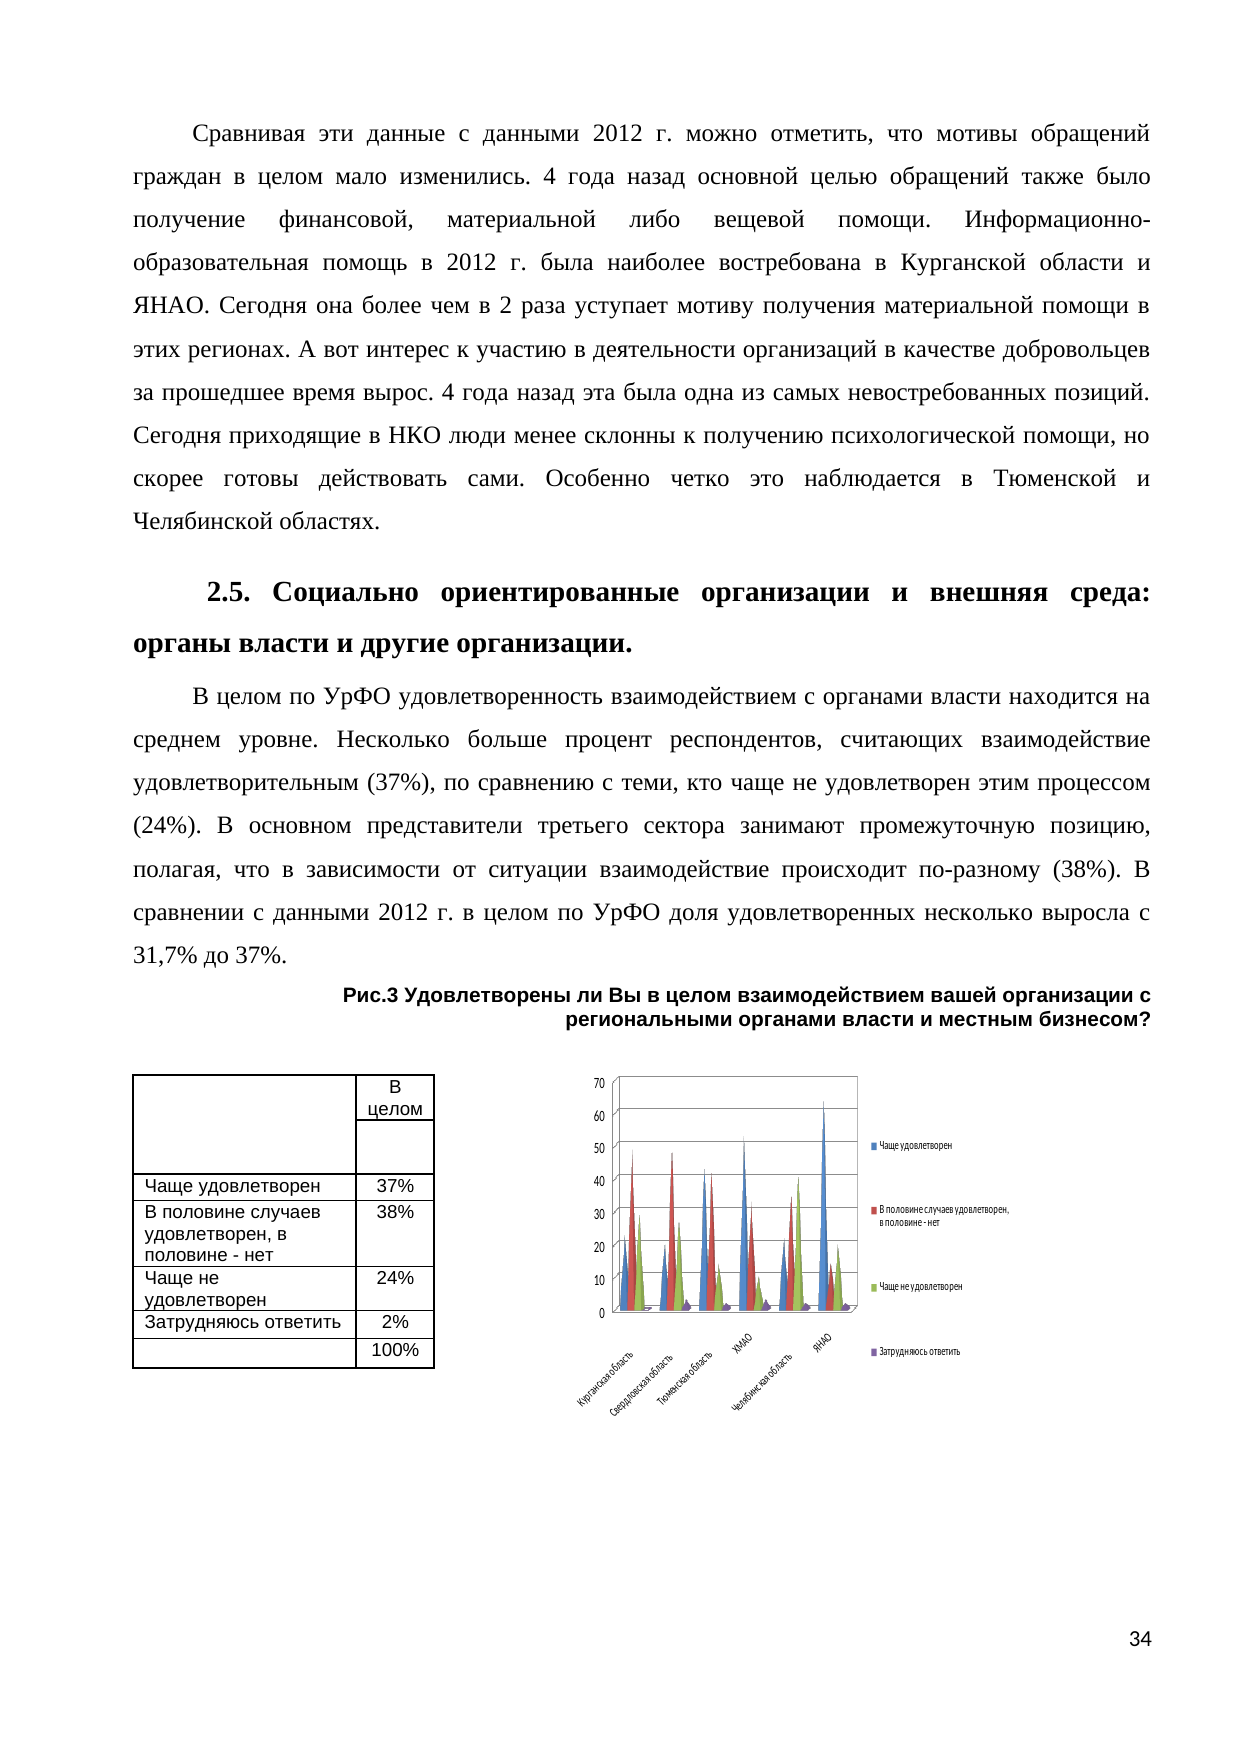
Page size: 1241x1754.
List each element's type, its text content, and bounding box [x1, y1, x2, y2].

table_cell [134, 1339, 355, 1367]
text Рис.3 Удовлетворены ли Вы в целом взаимодействием вашей организации с региональными органами власти и местным бизнесом? [133, 983, 1152, 1031]
table_cell 38% [357, 1201, 433, 1266]
table_cell В половине случаев удовлетворен, в половине - нет [134, 1201, 355, 1266]
table_cell 100% [357, 1339, 433, 1367]
table_header В целом [357, 1076, 433, 1119]
table_cell Чаще не удовлетворен [134, 1267, 355, 1310]
text Сравнивая эти данные с данными 2012 г. можно отметить, что мотивы обращений граждан в целом мало изменились. 4 года назад основной целью обращений также было получение финансовой, материальной либо вещевой помощи. Информационно-образовательная помощь в 2012 г. была наиболее востребована в Курганской области и ЯНАО. Сегодня она более чем в 2 раза уступает мотиву получения материальной помощи в этих регионах. А вот интерес к участию в деятельности организаций в качестве добровольцев за прошедшее время вырос. 4 года назад эта была одна из самых невостребованных позиций. Сегодня приходящие в НКО люди менее склонны к получению психологической помощи, но скорее готовы действовать сами. Особенно четко это наблюдается в Тюменской и Челябинской областях. [133, 118, 1152, 535]
table_cell 37% [357, 1175, 433, 1200]
table_cell 2% [357, 1311, 433, 1337]
text В целом по УрФО удовлетворенность взаимодействием с органами власти находится на среднем уровне. Несколько больше процент респондентов, считающих взаимодействие удовлетворительным (37%), по сравнению с теми, кто чаще не удовлетворен этим процессом (24%). В основном представители третьего сектора занимают промежуточную позицию, полагая, что в зависимости от ситуации взаимодействие происходит по-разному (38%). В сравнении с данными 2012 г. в целом по УрФО доля удовлетворенных несколько выросла с 31,7% до 37%. [133, 681, 1152, 969]
table_header [134, 1076, 355, 1173]
table_cell [357, 1121, 433, 1173]
table_cell 24% [357, 1267, 433, 1310]
table_cell Чаще удовлетворен [134, 1175, 355, 1200]
table_cell Затрудняюсь ответить [134, 1311, 355, 1337]
text 2.5. Социально ориентированные организации и внешняя среда: органы власти и другие организации. [133, 574, 1152, 658]
